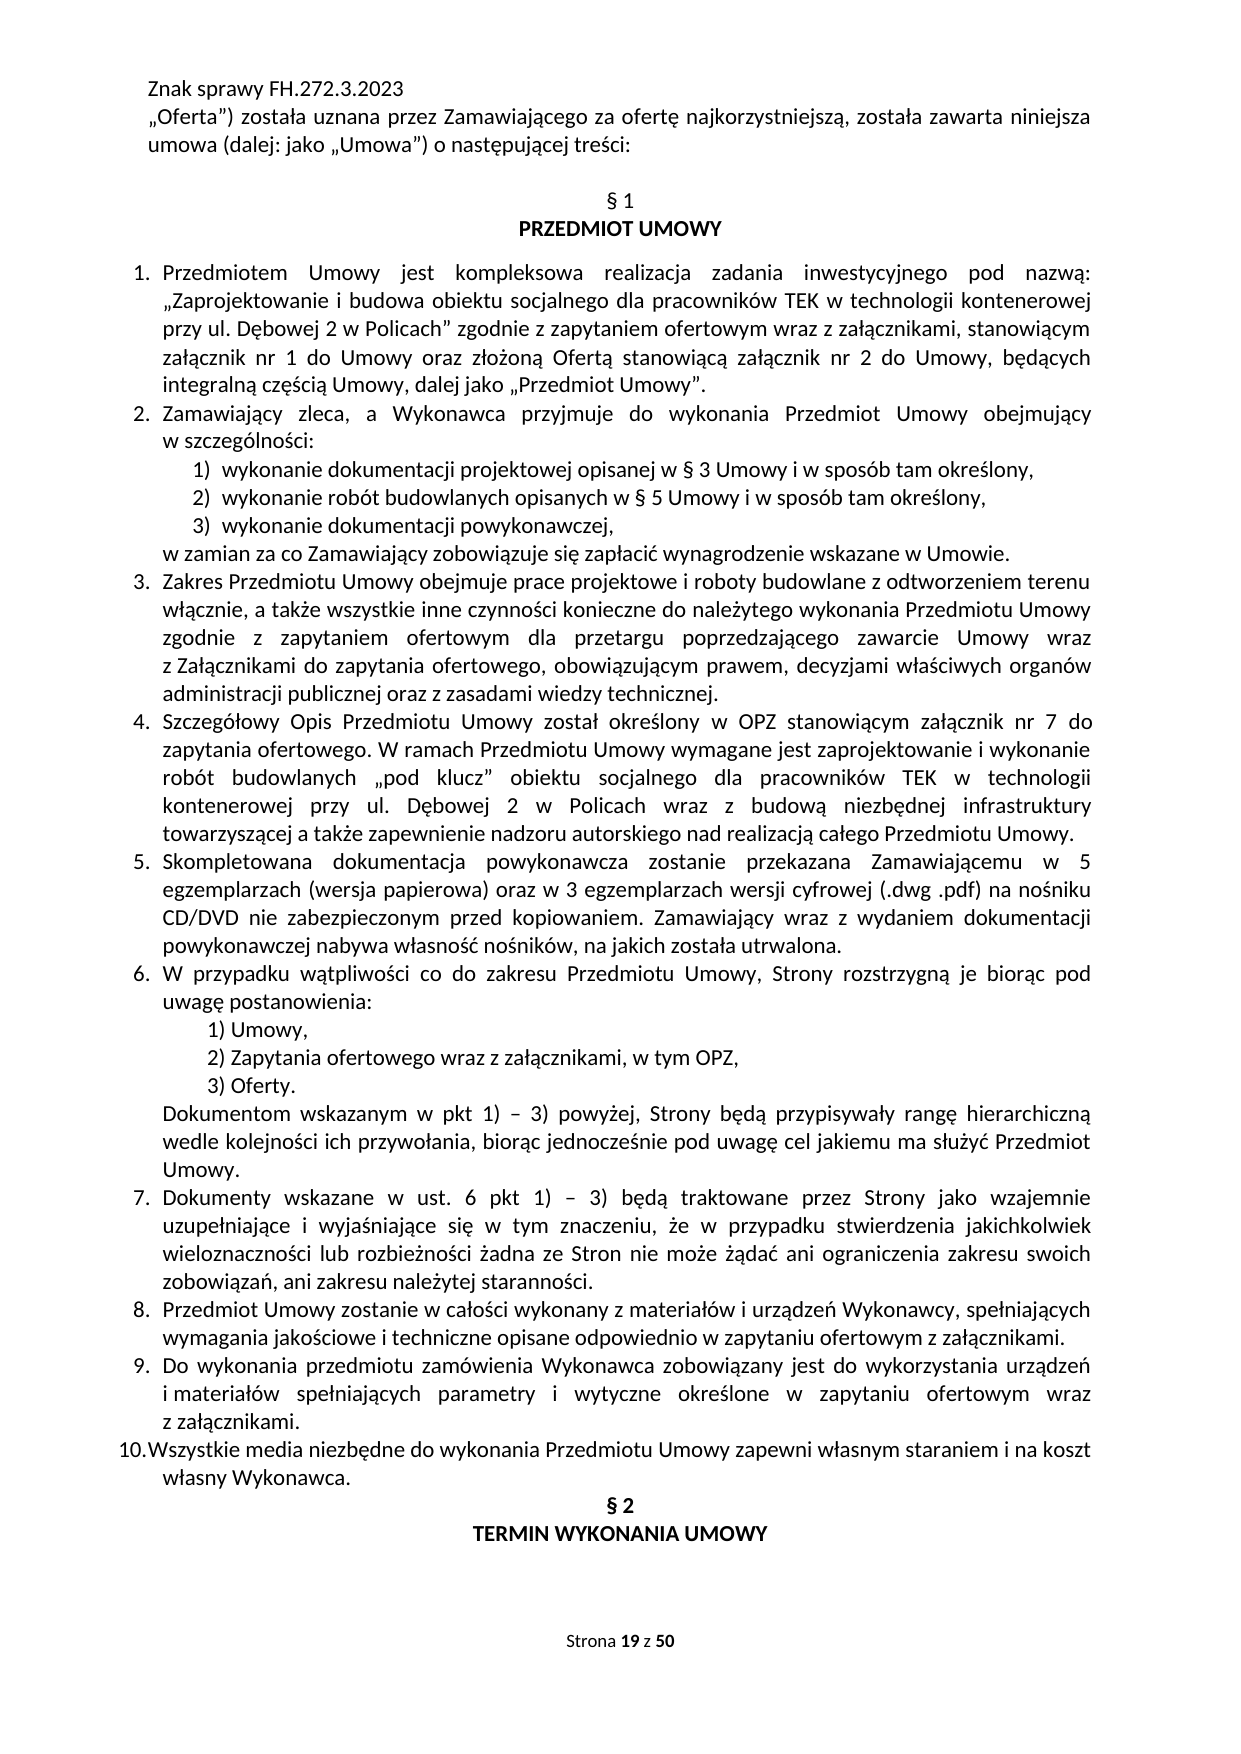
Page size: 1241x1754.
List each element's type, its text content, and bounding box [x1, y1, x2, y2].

text 3) Oferty. [207, 1071, 1093, 1099]
text § 1 [148, 186, 1093, 214]
list Szczegółowy Opis Przedmiotu Umowy został określony w OPZ stanowiącym załącznik nr 7 do zapytania ofertowego. W ramach Przedmiotu Umowy wymagane jest zaprojektowanie i wykonanie robót budowlanych „pod klucz” obiektu socjalnego dla pracowników TEK w technologii kontenerowej przy ul. Dębowej 2 w Policach wraz z budową niezbędnej infrastruktury towarzyszącej a także zapewnienie nadzoru autorskiego nad realizacją całego Przedmiotu Umowy. [133, 707, 1093, 847]
text 2) wykonanie robót budowlanych opisanych w § 5 Umowy i w sposób tam określony, [192, 483, 1093, 511]
text 1) Umowy, [207, 1015, 1093, 1043]
list W przypadku wątpliwości co do zakresu Przedmiotu Umowy, Strony rozstrzygną je biorąc pod uwagę postanowienia: [133, 959, 1093, 1015]
list Skompletowana dokumentacja powykonawcza zostanie przekazana Zamawiającemu w 5 egzemplarzach (wersja papierowa) oraz w 3 egzemplarzach wersji cyfrowej (.dwg .pdf) na nośniku CD/DVD nie zabezpieczonym przed kopiowaniem. Zamawiający wraz z wydaniem dokumentacji powykonawczej nabywa własność nośników, na jakich została utrwalona. [133, 847, 1093, 959]
list Wszystkie media niezbędne do wykonania Przedmiotu Umowy zapewni własnym staraniem i na koszt własny Wykonawca. [118, 1435, 1093, 1491]
text PRZEDMIOT UMOWY [148, 214, 1093, 242]
text § 2 [148, 1491, 1093, 1519]
text 2) Zapytania ofertowego wraz z załącznikami, w tym OPZ, [207, 1043, 1093, 1071]
list Do wykonania przedmiotu zamówienia Wykonawca zobowiązany jest do wykorzystania urządzeń i materiałów spełniających parametry i wytyczne określone w zapytaniu ofertowym wraz z załącznikami. [133, 1351, 1093, 1435]
text TERMIN WYKONANIA UMOWY [148, 1519, 1093, 1547]
list Zakres Przedmiotu Umowy obejmuje prace projektowe i roboty budowlane z odtworzeniem terenu włącznie, a także wszystkie inne czynności konieczne do należytego wykonania Przedmiotu Umowy zgodnie z zapytaniem ofertowym dla przetargu poprzedzającego zawarcie Umowy wraz z Załącznikami do zapytania ofertowego, obowiązującym prawem, decyzjami właściwych organów administracji publicznej oraz z zasadami wiedzy technicznej. [133, 567, 1093, 707]
list Przedmiotem Umowy jest kompleksowa realizacja zadania inwestycyjnego pod nazwą: „Zaprojektowanie i budowa obiektu socjalnego dla pracowników TEK w technologii kontenerowej przy ul. Dębowej 2 w Policach” zgodnie z zapytaniem ofertowym wraz z załącznikami, stanowiącym załącznik nr 1 do Umowy oraz złożoną Ofertą stanowiącą załącznik nr 2 do Umowy, będących integralną częścią Umowy, dalej jako „Przedmiot Umowy”. [133, 258, 1093, 399]
text 1) wykonanie dokumentacji projektowej opisanej w § 3 Umowy i w sposób tam określony, [192, 455, 1093, 483]
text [148, 102, 1093, 158]
list w zamian za co Zamawiający zobowiązuje się zapłacić wynagrodzenie wskazane w Umowie. [162, 539, 1093, 567]
list Dokumenty wskazane w ust. 6 pkt 1) – 3) będą traktowane przez Strony jako wzajemnie uzupełniające i wyjaśniające się w tym znaczeniu, że w przypadku stwierdzenia jakichkolwiek wieloznaczności lub rozbieżności żadna ze Stron nie może żądać ani ograniczenia zakresu swoich zobowiązań, ani zakresu należytej staranności. [133, 1183, 1093, 1295]
list Dokumentom wskazanym w pkt 1) – 3) powyżej, Strony będą przypisywały rangę hierarchiczną wedle kolejności ich przywołania, biorąc jednocześnie pod uwagę cel jakiemu ma służyć Przedmiot Umowy. [162, 1099, 1093, 1183]
text 3) wykonanie dokumentacji powykonawczej, [192, 511, 1093, 539]
list Zamawiający zleca, a Wykonawca przyjmuje do wykonania Przedmiot Umowy obejmujący w szczególności: [133, 399, 1093, 455]
list Przedmiot Umowy zostanie w całości wykonany z materiałów i urządzeń Wykonawcy, spełniających wymagania jakościowe i techniczne opisane odpowiednio w zapytaniu ofertowym z załącznikami. [133, 1295, 1093, 1351]
